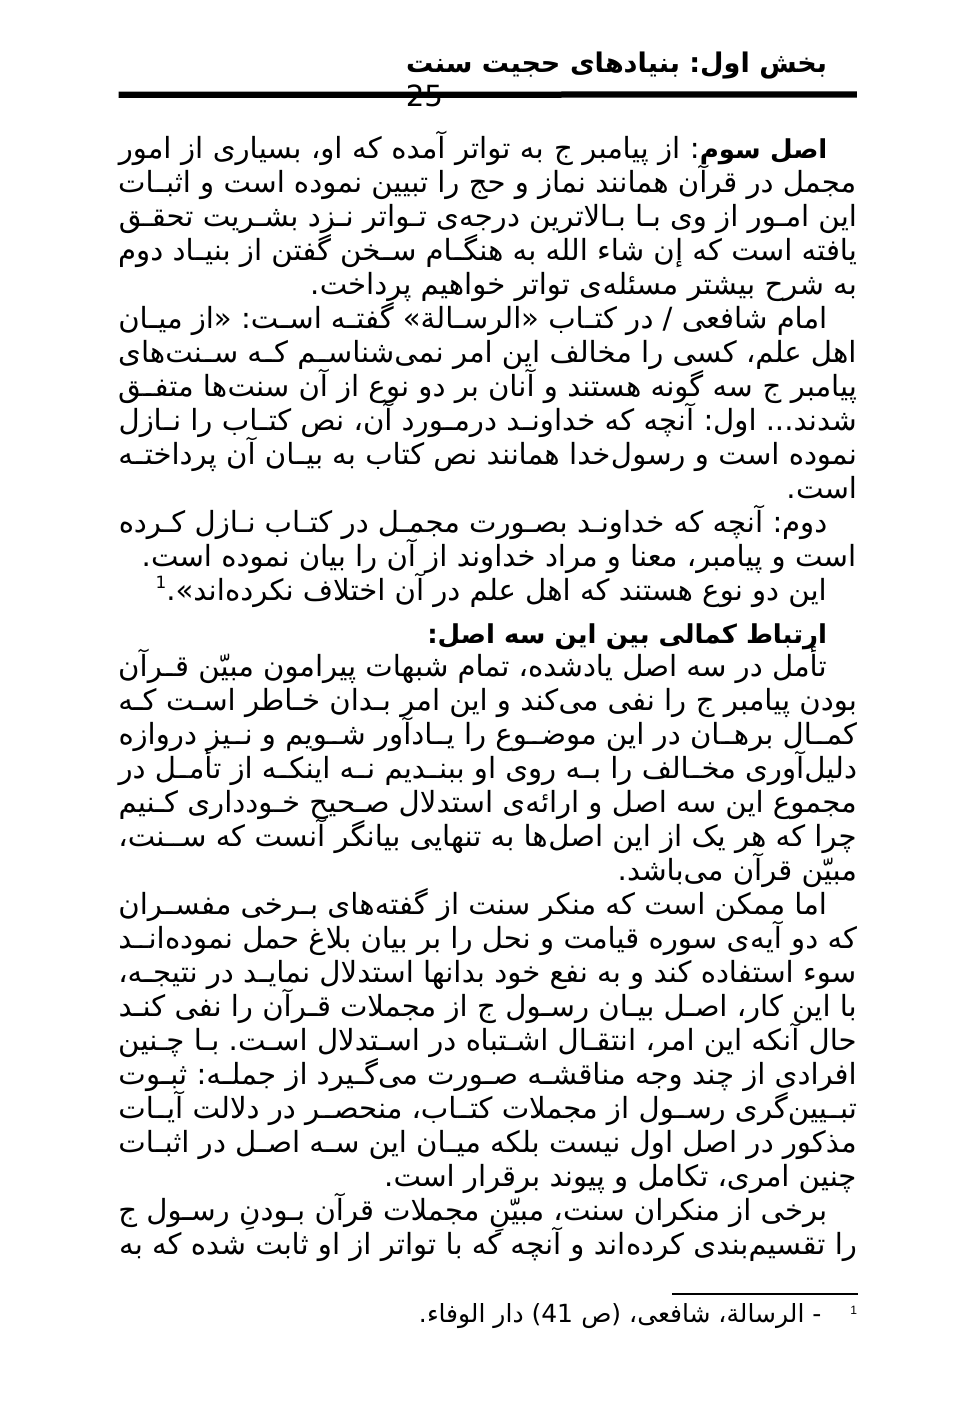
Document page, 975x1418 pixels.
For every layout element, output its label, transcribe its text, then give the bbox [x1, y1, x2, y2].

text اصل سوم: از پیامبر ج به تواتر آمده که او، بسیاری از امور مجمل در قرآن همانند نماز و حج را تبیین نموده است و اثبات این امور از وی با بالاترین درجه‌ی تواتر نزد بشریت تحقق یافته است که إن شاء الله به هنگام سخن گفتن از بنیاد دوم به شرح بیشتر مسئله‌ی تواتر خواهیم پرداخت. [118, 132, 857, 301]
text این دو نوع هستند که اهل علم در آن اختلاف نکرده‌اند». [118, 573, 857, 607]
text دوم: آنچه که خداوند بصورت مجمل در کتاب نازل کرده است و پیامبر، معنا و مراد خداوند از آن را بیان نموده است. [118, 505, 857, 573]
text امام شافعی / در کتاب «الرسالة» گفته است: «از میان اهل علم، کسی را مخالف این امر نمی‌شناسم که سنت‌های پیامبر ج سه گونه هستند و آنان بر دو نوع از آن سنت‌ها متفق شدند... اول: آنچه که خداوند درمورد آن، نص کتاب را نازل نموده است و رسول‌خدا همانند نص کتاب به بیان آن پرداخته است. [118, 301, 857, 505]
text اما ممکن است که منکر سنت از گفته‌های برخی مفسران که دو آیه‌ی سوره قیامت و نحل را بر بیان بلاغ حمل نموده‌اند سوء استفاده کند و به نفع خود بدانها استدلال نماید در نتیجه، با این کار، اصل بیان رسول ج از مجملات قرآن را نفی کند حال آنکه این امر، انتقال اشتباه در استدلال است. با چنین افرادی از چند وجه مناقشه صورت می‌گیرد از جمله: ثبوت تبیین‌گری رسول از مجملات کتاب، منحصر در دلالت آیات مذکور در اصل اول نیست بلکه میان این سه اصل در اثبات چنین امری، تکامل و پیوند برقرار است. [118, 887, 857, 1193]
text تأمل در سه اصل یادشده، تمام شبهات پیرامون مبیّن قرآن بودن پیامبر ج را نفی می‌کند و این امر بدان خاطر است که کمال برهان در این موضوع را یادآور شویم و نیز دروازه دلیل‌آوری مخالف را به روی او ببندیم نه اینکه از تأمل در مجموع این سه اصل و ارائه‌ی استدلال صحیح خودداری کنیم چرا که هر یک از این اصل‌ها به تنهایی بیانگر آنست که سنت، مبیّن قرآن می‌باشد. [118, 650, 857, 887]
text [118, 1193, 857, 1261]
text ارتباط کمالی بین این سه اصل: [118, 619, 857, 650]
